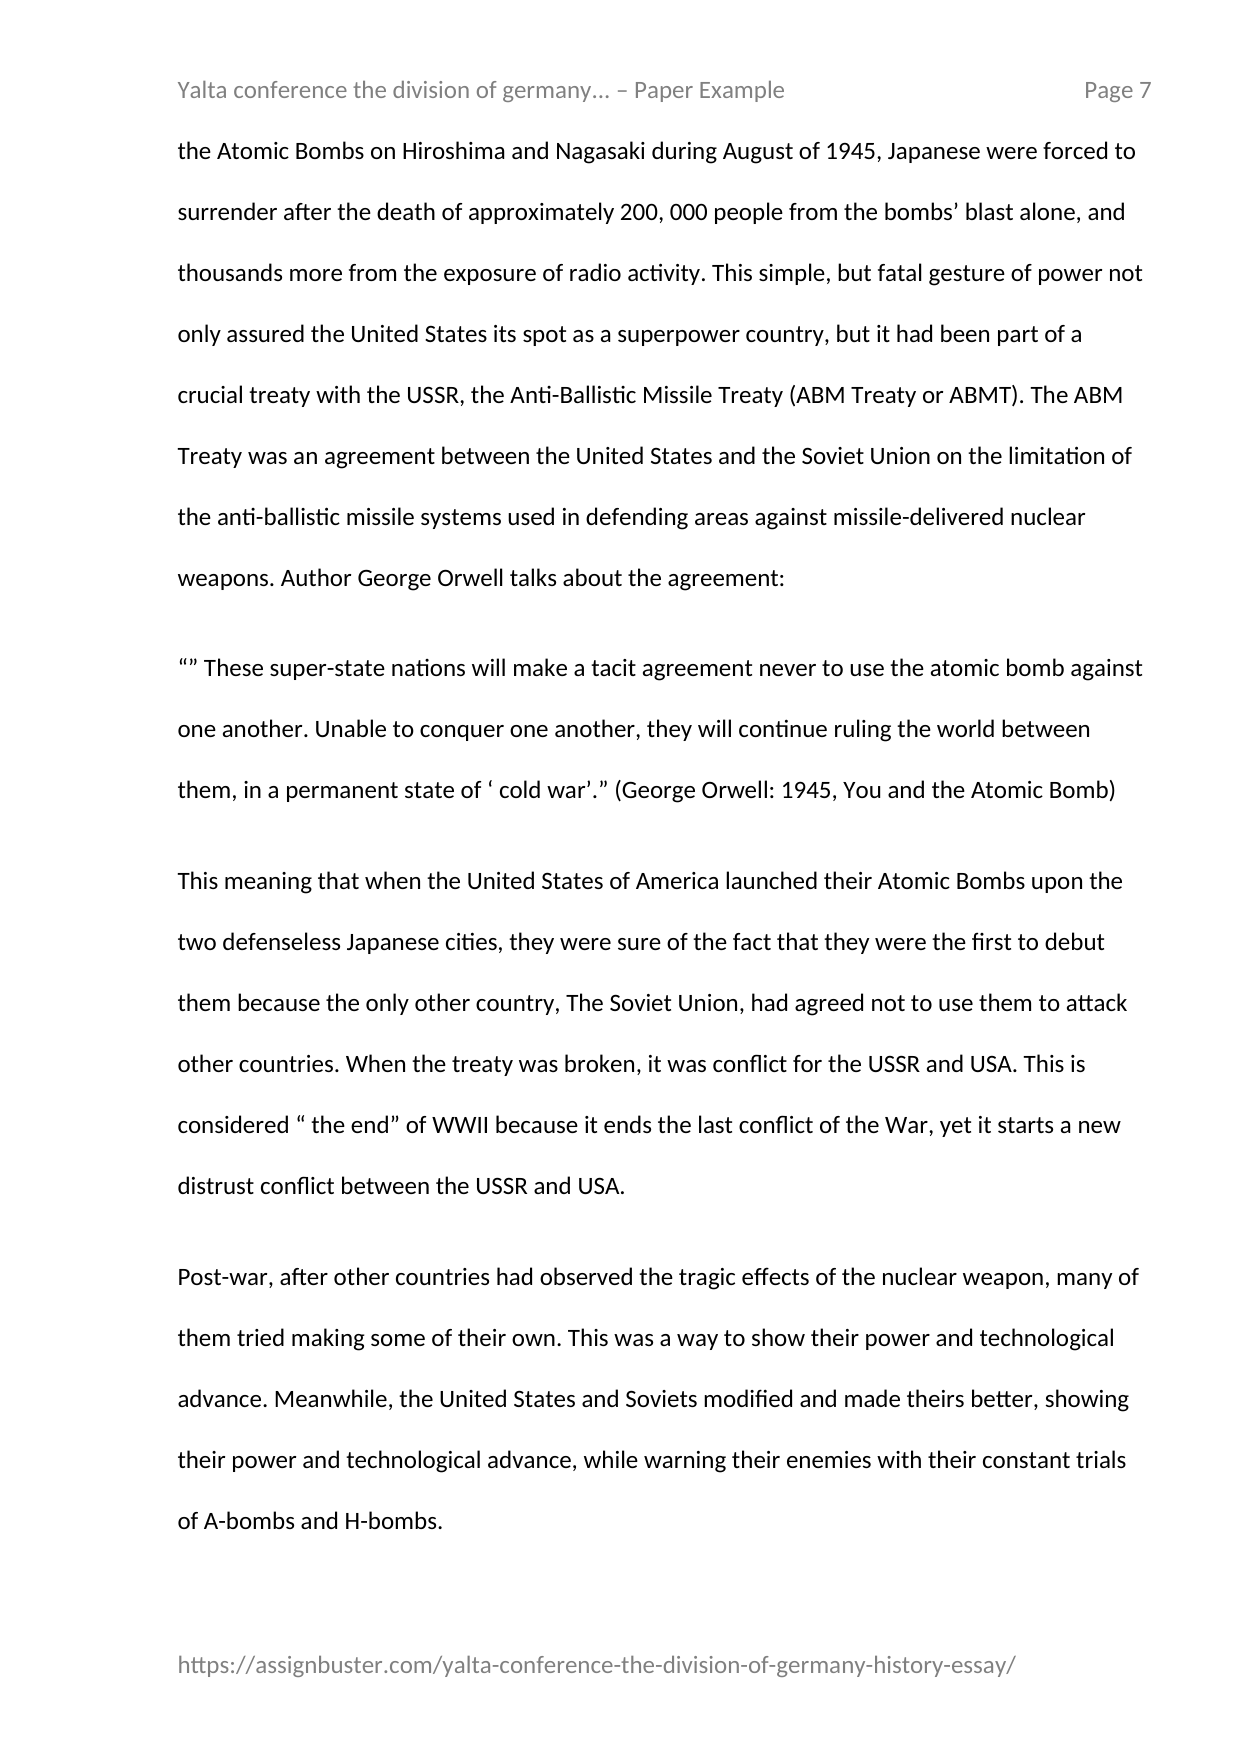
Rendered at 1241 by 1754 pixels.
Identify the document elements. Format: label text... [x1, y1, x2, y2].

text “” These super-state nations will make a tacit agreement never to use the atomic bomb against one another. Unable to conquer one another, they will continue ruling the world between them, in a permanent state of ‘ cold war’.” (George Orwell: 1945, You and the Atomic Bomb) [177, 653, 1152, 805]
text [177, 135, 1152, 593]
text Post-war, after other countries had observed the tragic effects of the nuclear weapon, many of them tried making some of their own. This was a way to show their power and technological advance. Meanwhile, the United States and Soviets modified and made theirs better, showing their power and technological advance, while warning their enemies with their constant trials of A-bombs and H-bombs. [177, 1261, 1152, 1536]
text This meaning that when the United States of America launched their Atomic Bombs upon the two defenseless Japanese cities, they were sure of the fact that they were the first to debut them because the only other country, The Soviet Union, had agreed not to use them to attack other countries. When the treaty was broken, it was conflict for the USSR and USA. This is considered “ the end” of WWII because it ends the last conflict of the War, yet it starts a new distrust conflict between the USSR and USA. [177, 865, 1152, 1201]
